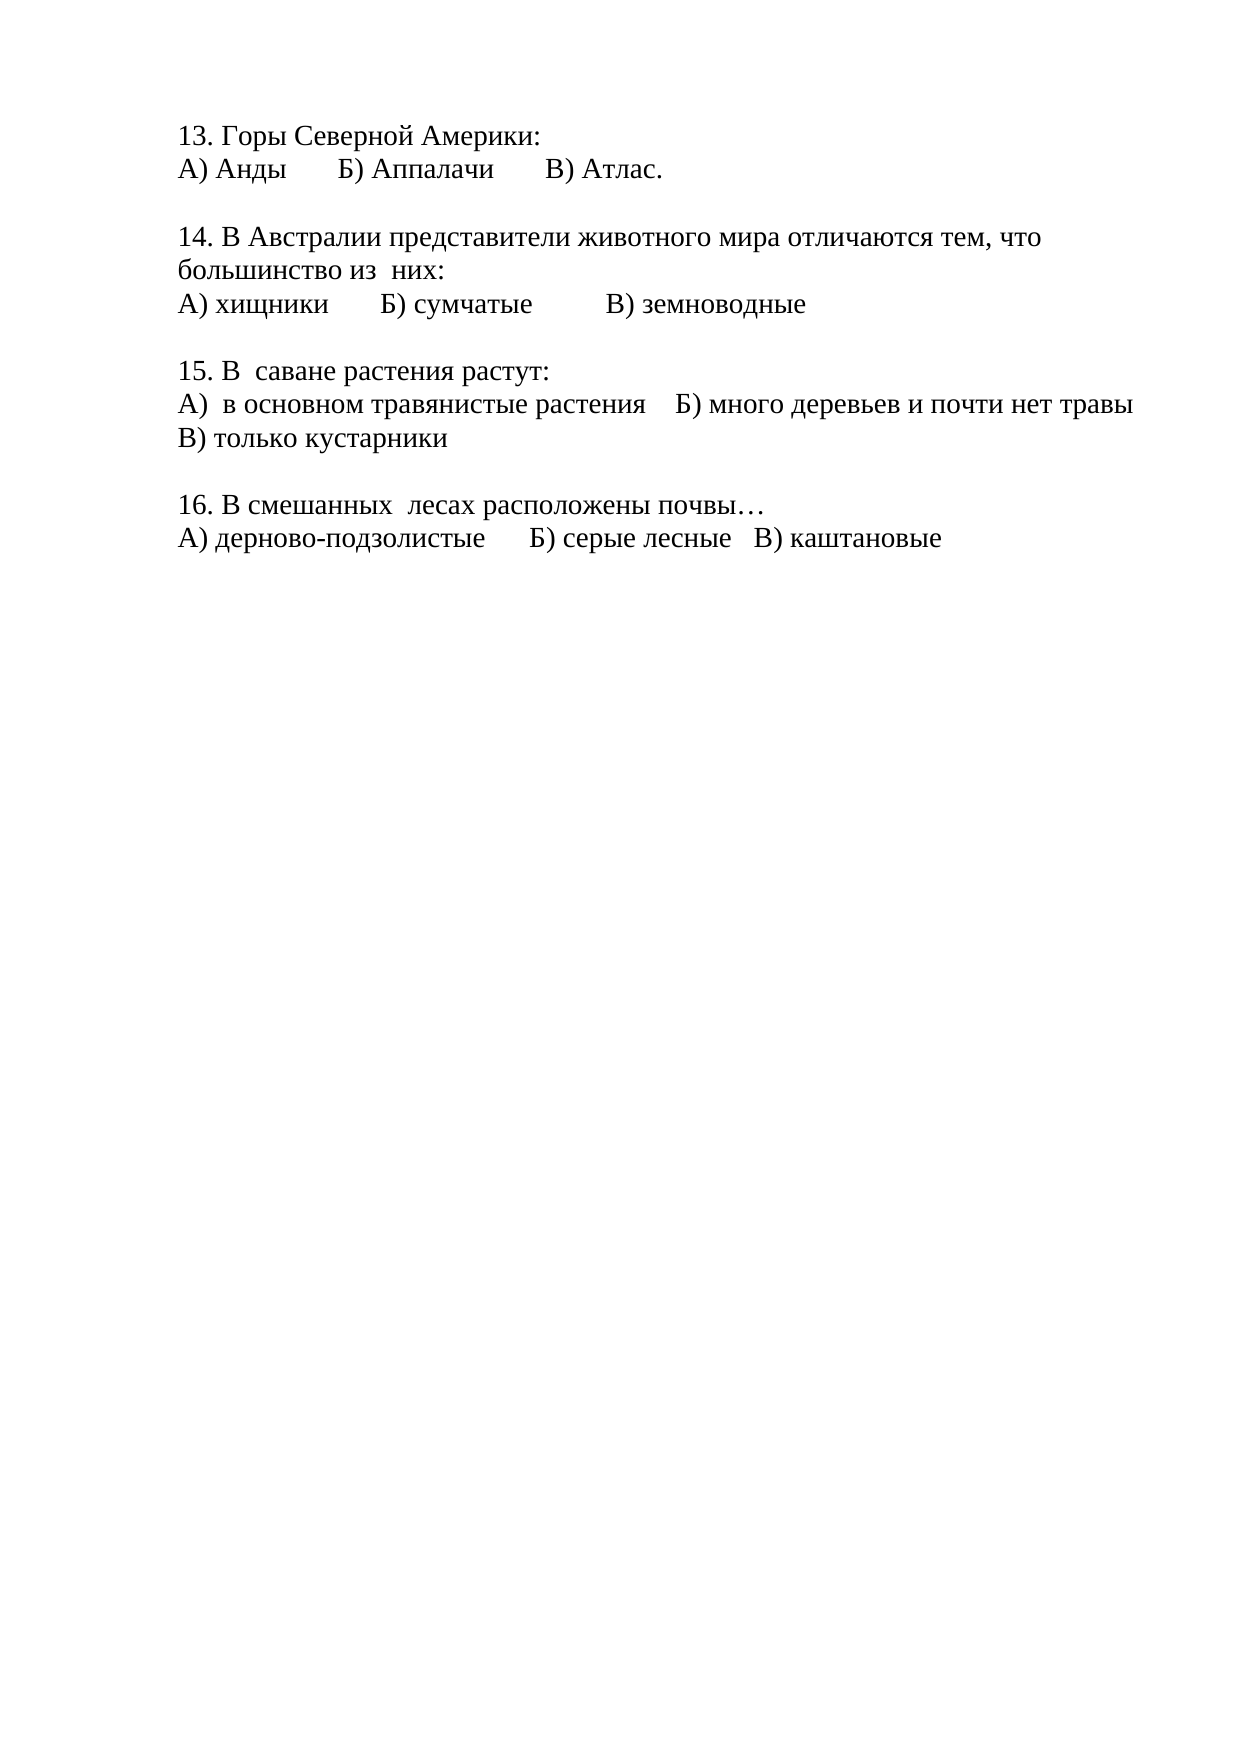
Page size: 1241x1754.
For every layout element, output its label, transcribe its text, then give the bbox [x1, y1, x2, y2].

text 16. В смешанных лесах расположены почвы… [177, 487, 1152, 521]
text А) Анды Б) Аппалачи В) Атлас. [177, 152, 1152, 185]
text А) в основном травянистые растения Б) много деревьев и почти нет травы [177, 386, 1152, 420]
text 15. В саване растения растут: [177, 353, 1152, 386]
text В) только кустарники [177, 420, 1152, 453]
text 13. Горы Северной Америки: [177, 118, 1152, 152]
text 14. В Австралии представители животного мира отличаются тем, что большинство из них: А) хищники Б) сумчатые В) земноводные [177, 219, 1152, 319]
text А) дерново-подзолистые Б) серые лесные В) каштановые [177, 521, 1152, 554]
